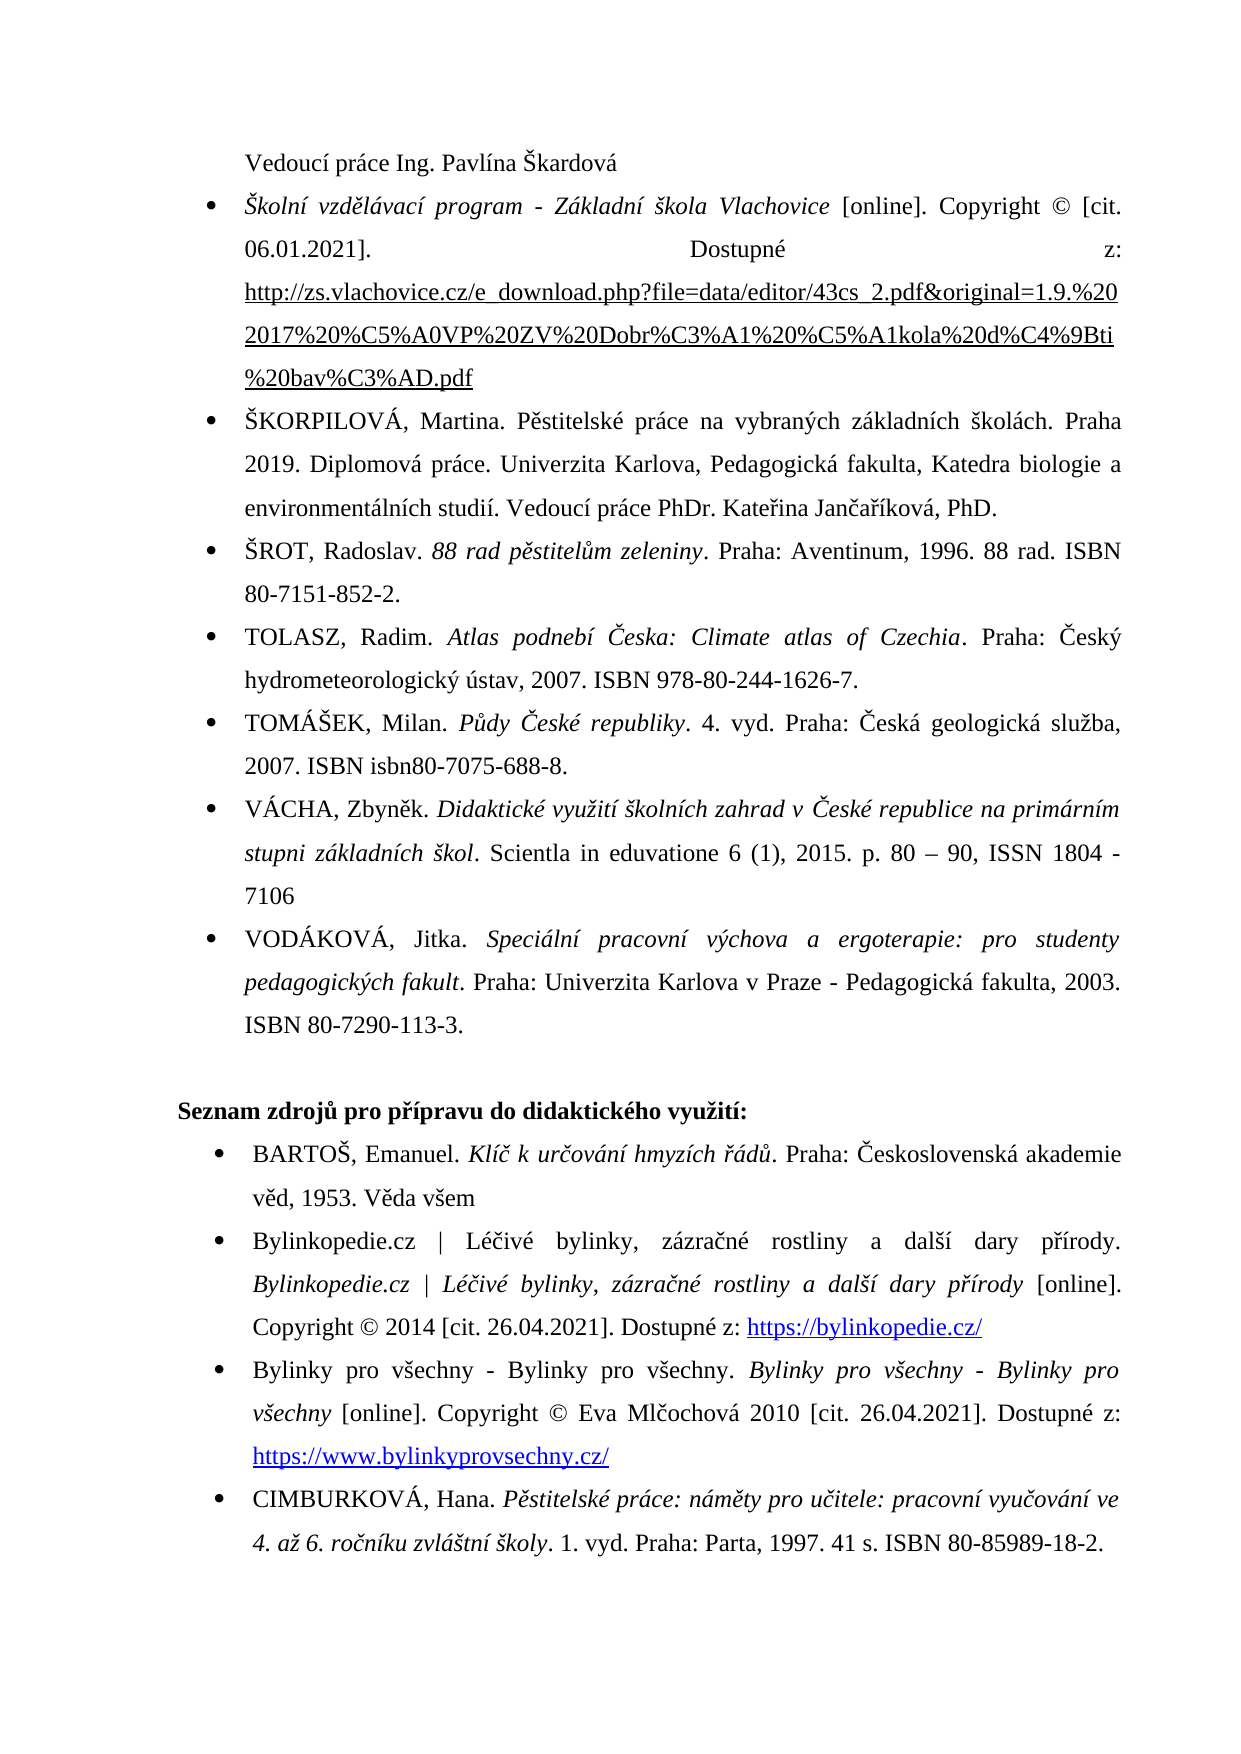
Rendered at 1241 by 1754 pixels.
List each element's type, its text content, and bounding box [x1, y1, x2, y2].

list ŠKORPILOVÁ, Martina. Pěstitelské práce na vybraných základních školách. Praha 2019. Diplomová práce. Univerzita Karlova, Pedagogická fakulta, Katedra biologie a environmentálních studií. Vedoucí práce PhDr. Kateřina Jančaříková, PhD. [207, 406, 1122, 521]
list Bylinky pro všechny - Bylinky pro všechny. Bylinky pro všechny - Bylinky pro všechny [online]. Copyright © Eva Mlčochová 2010 [cit. 26.04.2021]. Dostupné z: https://www.bylinkyprovsechny.cz/ [215, 1355, 1122, 1470]
list VÁCHA, Zbyněk. Didaktické využití školních zahrad v České republice na primárním stupni základních škol. Scientla in eduvatione 6 (1), 2015. p. 80 – 90, ISSN 1804 - 7106 [207, 794, 1122, 909]
list TOMÁŠEK, Milan. Půdy České republiky. 4. vyd. Praha: Česká geologická služba, 2007. ISBN isbn80-7075-688-8. [207, 708, 1122, 780]
list Školní vzdělávací program - Základní škola Vlachovice [online]. Copyright © [cit. 06.01.2021]. Dostupné z: http://zs.vlachovice.cz/e_download.php?file=data/editor/43cs_2.pdf&original=1.9.%202017%20%C5%A0VP%20ZV%20Dobr%C3%A1%20%C5%A1kola%20d%C4%9Bti%20bav%C3%AD.pdf [207, 191, 1122, 392]
list Cimburková, Hana. Pěstitelské práce: náměty pro učitele: pracovní vyučování ve 4. až 6. ročníku zvláštní školy. 1. vyd. Praha: Parta, 1997. 41 s. ISBN 80-85989-18-2. [215, 1484, 1122, 1556]
list Bylinkopedie.cz | Léčivé bylinky, zázračné rostliny a další dary přírody. Bylinkopedie.cz | Léčivé bylinky, zázračné rostliny a další dary přírody [online]. Copyright © 2014 [cit. 26.04.2021]. Dostupné z: https://bylinkopedie.cz/ [215, 1226, 1122, 1341]
text Seznam zdrojů pro přípravu do didaktického využití: [177, 1096, 1122, 1125]
list TOLASZ, Radim. Atlas podnebí Česka: Climate atlas of Czechia. Praha: Český hydrometeorologický ústav, 2007. ISBN 978-80-244-1626-7. [207, 622, 1122, 694]
list ŠROT, Radoslav. 88 rad pěstitelům zeleniny. Praha: Aventinum, 1996. 88 rad. ISBN 80-7151-852-2. [207, 536, 1122, 608]
list VODÁKOVÁ, Jitka. Speciální pracovní výchova a ergoterapie: pro studenty pedagogických fakult. Praha: Univerzita Karlova v Praze - Pedagogická fakulta, 2003. ISBN 80-7290-113-3. [207, 924, 1122, 1039]
list BARTOŠ, Emanuel. Klíč k určování hmyzích řádů. Praha: Československá akademie věd, 1953. Věda všem [215, 1139, 1122, 1211]
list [207, 148, 1122, 176]
